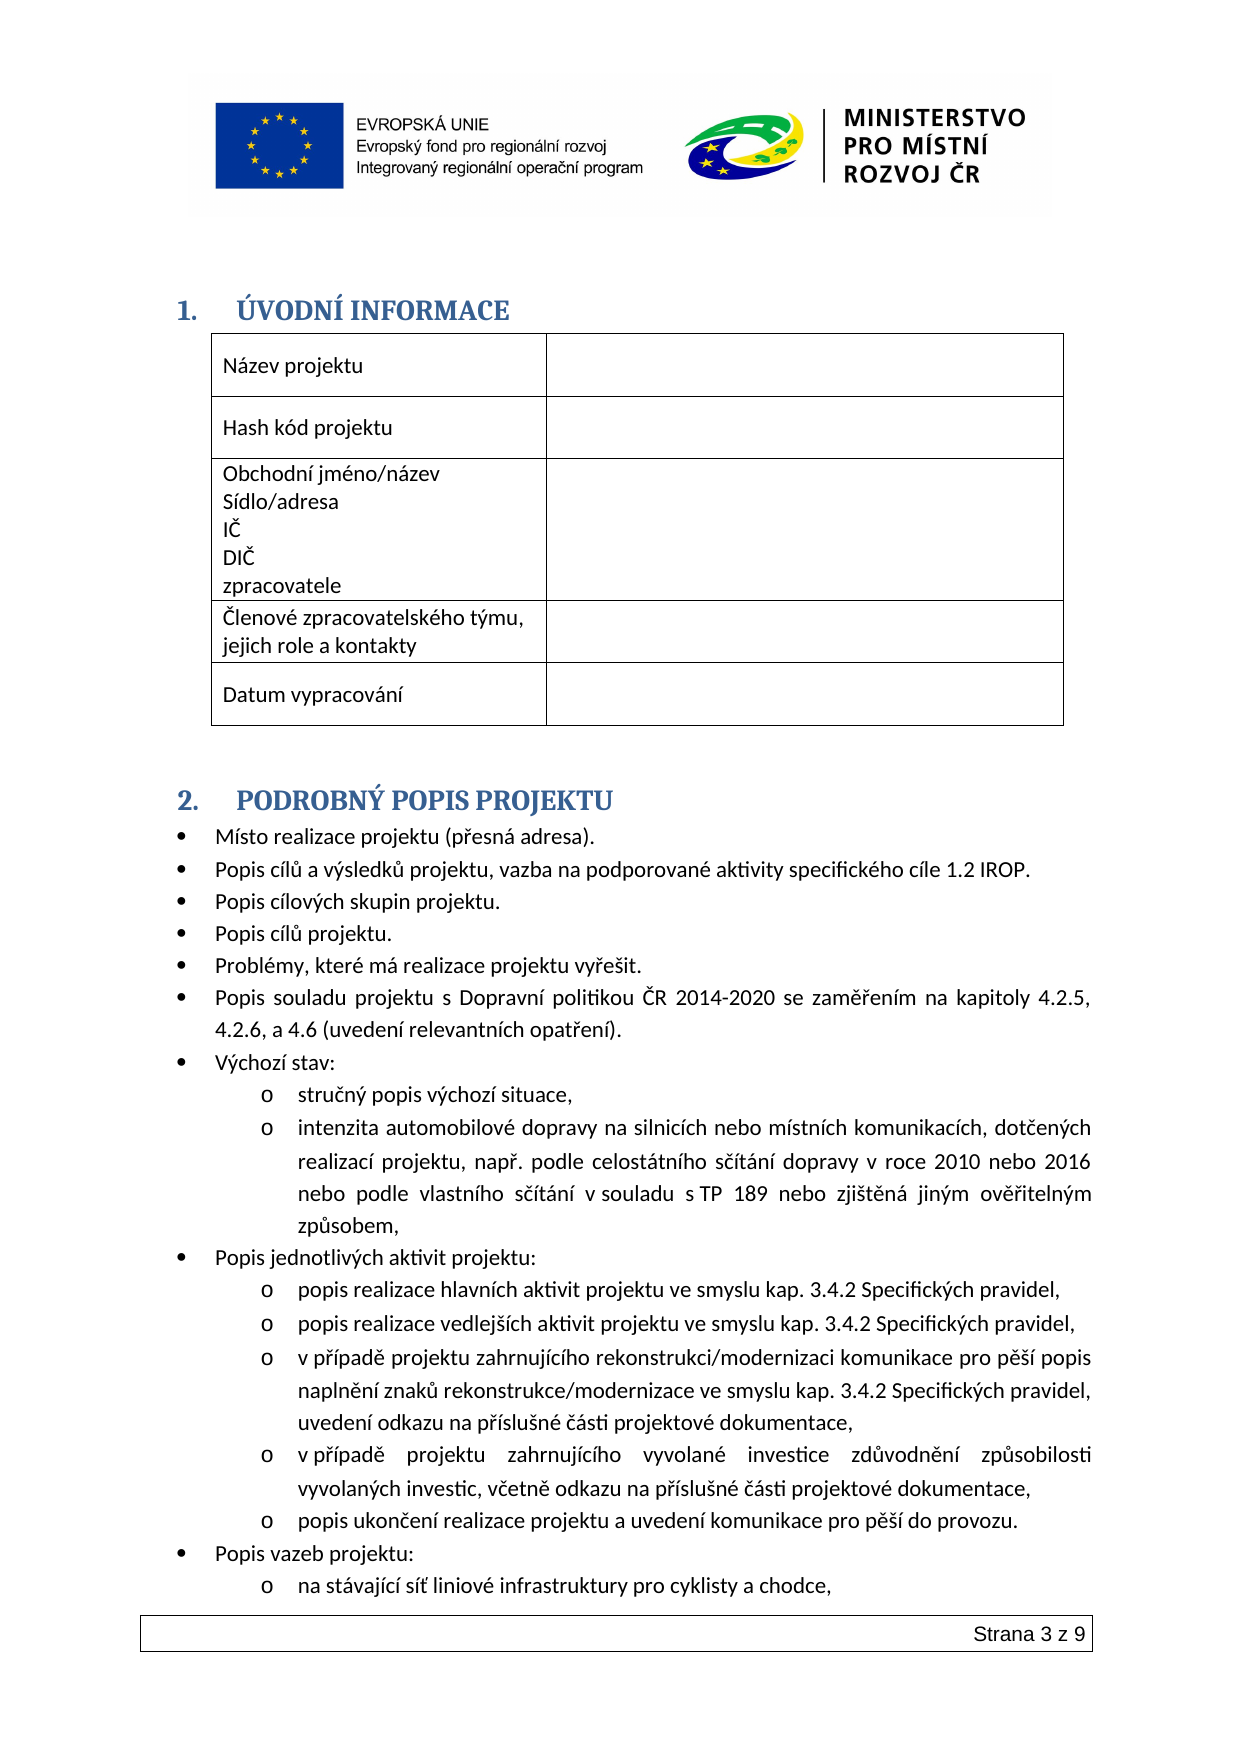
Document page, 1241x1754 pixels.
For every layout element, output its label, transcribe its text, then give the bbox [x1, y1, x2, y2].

list popis realizace vedlejších aktivit projektu ve smyslu kap. 3.4.2 Specifických pravidel, [260, 1309, 1093, 1338]
subtitle ÚVODNÍ INFORMACE [177, 294, 1093, 328]
list Popis cílových skupin projektu. [177, 887, 1093, 915]
list v případě projektu zahrnujícího rekonstrukci/modernizaci komunikace pro pěší popis naplnění znaků rekonstrukce/modernizace ve smyslu kap. 3.4.2 Specifických pravidel, uvedení odkazu na příslušné části projektové dokumentace, [260, 1343, 1093, 1436]
list na stávající síť liniové infrastruktury pro cyklisty a chodce, [260, 1572, 1093, 1601]
table_cell [547, 459, 1063, 599]
list Problémy, které má realizace projektu vyřešit. [177, 951, 1093, 979]
list Popis jednotlivých aktivit projektu: [177, 1243, 1093, 1271]
table_cell Obchodní jméno/název Sídlo/adresa IČ DIČ zpracovatele [212, 459, 546, 599]
list Místo realizace projektu (přesná adresa). [177, 822, 1093, 851]
list Popis vazeb projektu: [177, 1539, 1093, 1567]
table_cell Členové zpracovatelského týmu, jejich role a kontakty [212, 601, 546, 662]
table_cell [547, 663, 1063, 725]
list popis realizace hlavních aktivit projektu ve smyslu kap. 3.4.2 Specifických pravidel, [260, 1276, 1093, 1305]
table_header [547, 334, 1063, 396]
list Popis cílů a výsledků projektu, vazba na podporované aktivity specifického cíle 1.2 IROP. [177, 855, 1093, 883]
list Popis souladu projektu s Dopravní politikou ČR 2014-2020 se zaměřením na kapitoly 4.2.5, 4.2.6, a 4.6 (uvedení relevantních opatření). [177, 983, 1093, 1044]
subtitle Podrobný popis projektu [177, 784, 1093, 817]
list Výchozí stav: [177, 1048, 1093, 1076]
table_header Název projektu [212, 334, 546, 396]
list Popis cílů projektu. [177, 919, 1093, 947]
table_cell Hash kód projektu [212, 397, 546, 458]
list stručný popis výchozí situace, [260, 1080, 1093, 1109]
list v případě projektu zahrnujícího vyvolané investice zdůvodnění způsobilosti vyvolaných investic, včetně odkazu na příslušné části projektové dokumentace, [260, 1440, 1093, 1502]
picture [187, 73, 1053, 217]
table_cell Datum vypracování [212, 663, 546, 725]
table_cell [547, 397, 1063, 458]
list popis ukončení realizace projektu a uvedení komunikace pro pěší do provozu. [260, 1506, 1093, 1535]
list intenzita automobilové dopravy na silnicích nebo místních komunikacích, dotčených realizací projektu, např. podle celostátního sčítání dopravy v roce 2010 nebo 2016 nebo podle vlastního sčítání v souladu s TP 189 nebo zjištěná jiným ověřitelným způsobem, [260, 1113, 1093, 1239]
table_cell [547, 601, 1063, 662]
